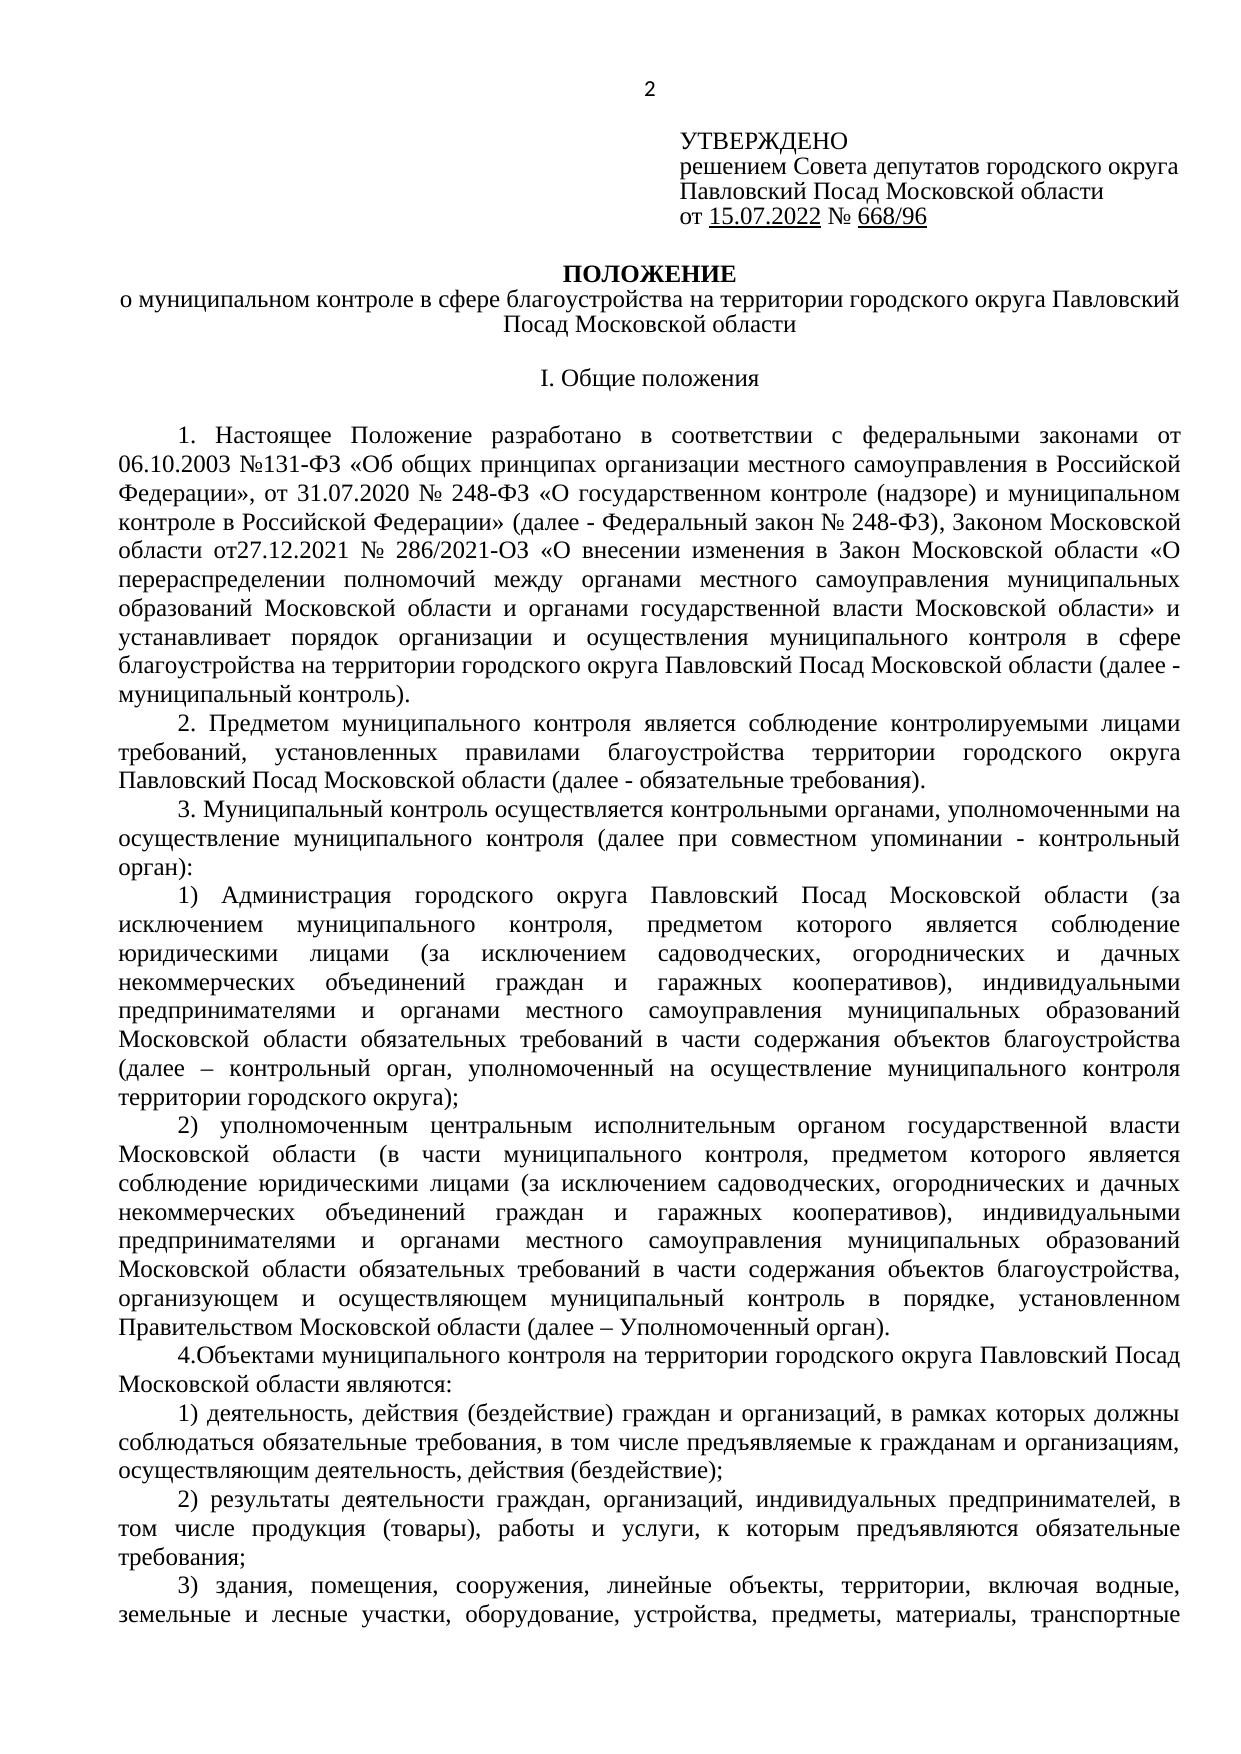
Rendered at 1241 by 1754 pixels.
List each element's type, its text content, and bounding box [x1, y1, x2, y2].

title ПОЛОЖЕНИЕ [118, 263, 1181, 288]
text от 15.07.2022 № 668/96 [679, 205, 1181, 230]
text 3. Муниципальный контроль осуществляется контрольными органами, уполномоченными на осуществление муниципального контроля (далее при совместном упоминании - контрольный орган): [118, 794, 1181, 880]
text 2) уполномоченным центральным исполнительным органом государственной власти Московской области (в части муниципального контроля, предметом которого является соблюдение юридическими лицами (за исключением садоводческих, огороднических и дачных некоммерческих объединений граждан и гаражных кооперативов), индивидуальными предпринимателями и органами местного самоуправления муниципальных образований Московской области обязательных требований в части содержания объектов благоустройства, организующем и осуществляющем муниципальный контроль в порядке, установленном Правительством Московской области (далее – Уполномоченный орган). [118, 1110, 1181, 1340]
text 2) результаты деятельности граждан, организаций, индивидуальных предпринимателей, в том числе продукция (товары), работы и услуги, к которым предъявляются обязательные требования; [118, 1484, 1181, 1570]
text 1. Настоящее Положение разработано в соответствии с федеральными законами от 06.10.2003 №131-ФЗ «Об общих принципах организации местного самоуправления в Российской Федерации», от 31.07.2020 № 248-ФЗ «О государственном контроле (надзоре) и муниципальном контроле в Российской Федерации» (далее - Федеральный закон № 248-ФЗ), Законом Московской области от27.12.2021 № 286/2021-ОЗ «О внесении изменения в Закон Московской области «О перераспределении полномочий между органами местного самоуправления муниципальных образований Московской области и органами государственной власти Московской области» и устанавливает порядок организации и осуществления муниципального контроля в сфере благоустройства на территории городского округа Павловский Посад Московской области (далее - муниципальный контроль). [118, 420, 1181, 708]
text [118, 1570, 1181, 1628]
text УТВЕРЖДЕНО [679, 130, 1181, 155]
text 1) Администрация городского округа Павловский Посад Московской области (за исключением муниципального контроля, предметом которого является соблюдение юридическими лицами (за исключением садоводческих, огороднических и дачных некоммерческих объединений граждан и гаражных кооперативов), индивидуальными предпринимателями и органами местного самоуправления муниципальных образований Московской области обязательных требований в части содержания объектов благоустройства (далее – контрольный орган, уполномоченный на осуществление муниципального контроля территории городского округа); [118, 880, 1181, 1110]
text 2. Предметом муниципального контроля является соблюдение контролируемыми лицами требований, установленных правилами благоустройства территории городского округа Павловский Посад Московской области (далее - обязательные требования). [118, 708, 1181, 794]
text о муниципальном контроле в сфере благоустройства на территории городского округа Павловский Посад Московской области [118, 288, 1181, 338]
title I. Общие положения [118, 363, 1181, 392]
text 1) деятельность, действия (бездействие) граждан и организаций, в рамках которых должны соблюдаться обязательные требования, в том числе предъявляемые к гражданам и организациям, осуществляющим деятельность, действия (бездействие); [118, 1398, 1181, 1484]
text решением Совета депутатов городского округа Павловский Посад Московской области [679, 155, 1181, 205]
text 4.Объектами муниципального контроля на территории городского округа Павловский Посад Московской области являются: [118, 1340, 1181, 1398]
